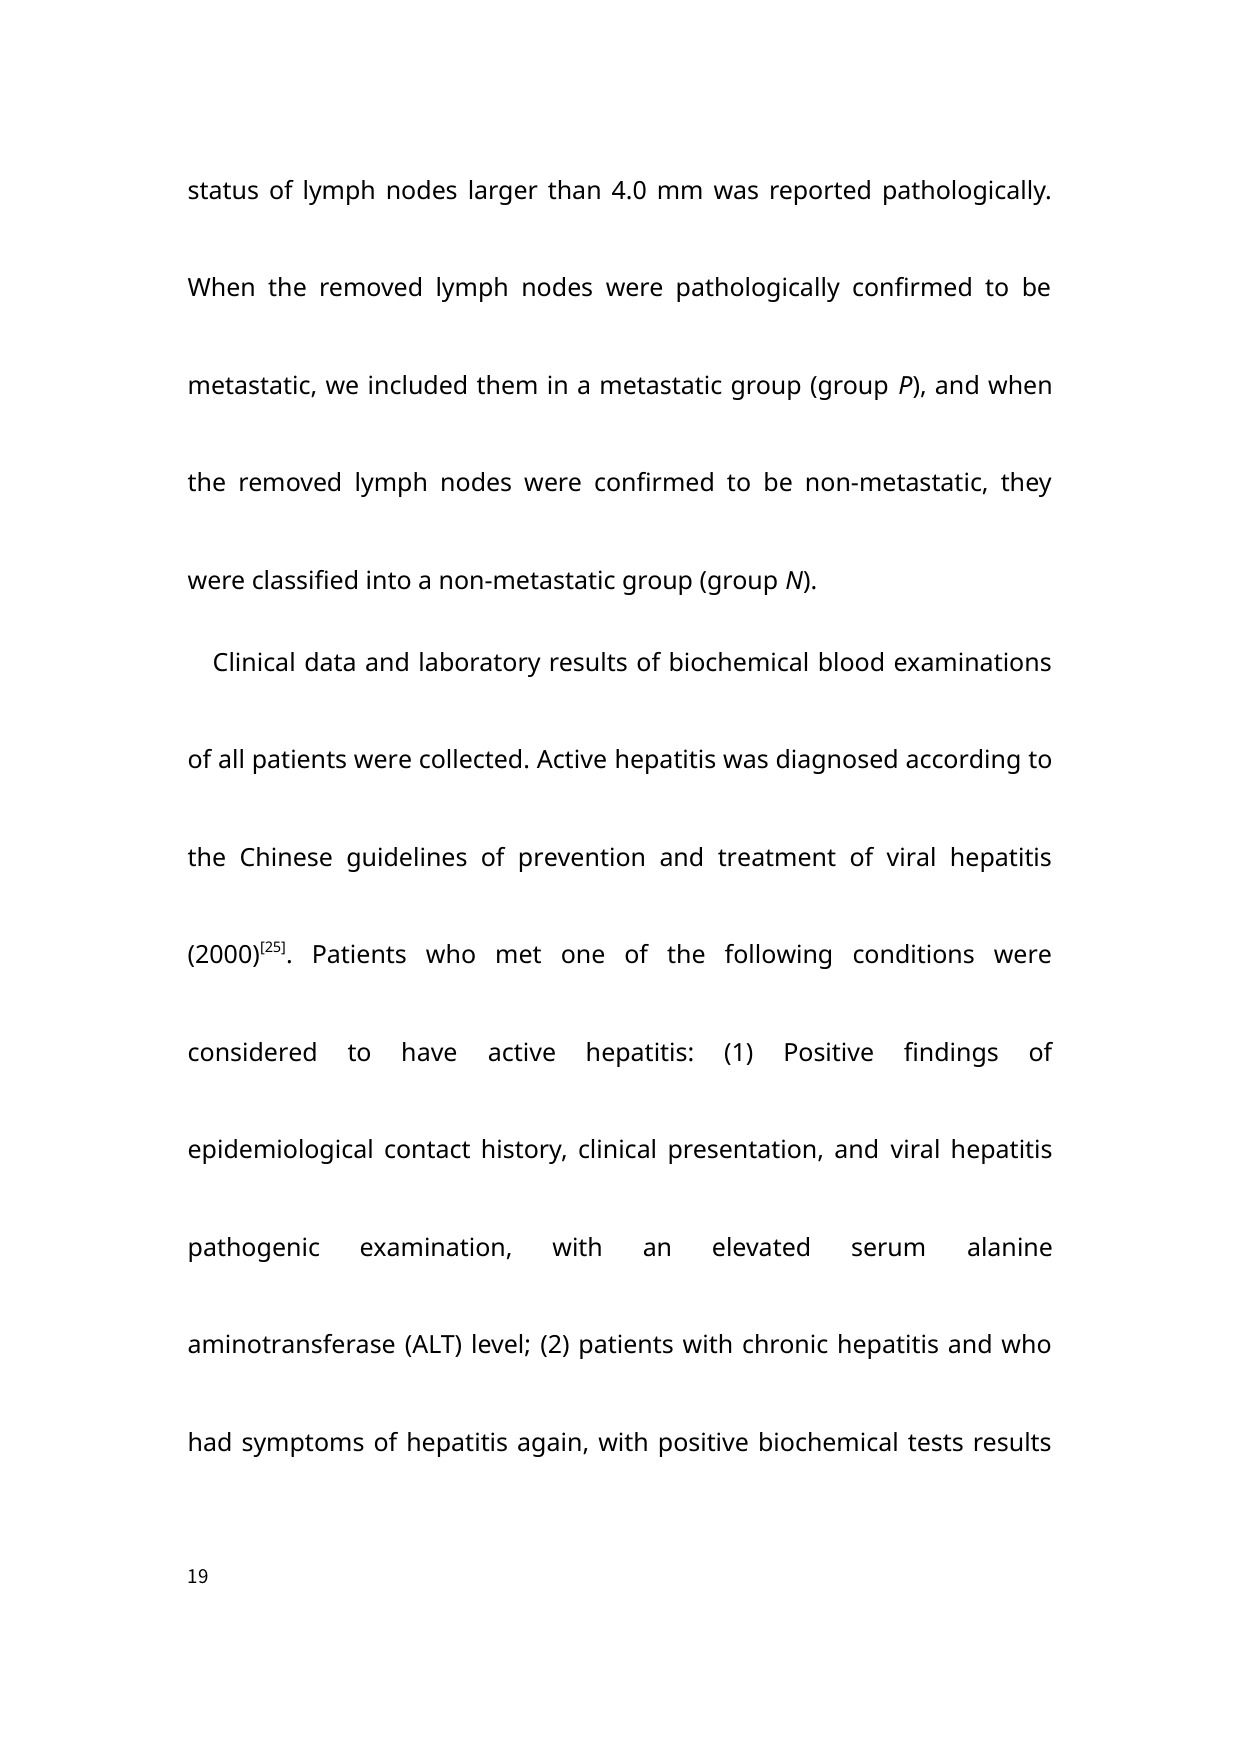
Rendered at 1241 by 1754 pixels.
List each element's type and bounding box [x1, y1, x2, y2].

text [187, 157, 1053, 612]
text [187, 629, 1053, 1474]
